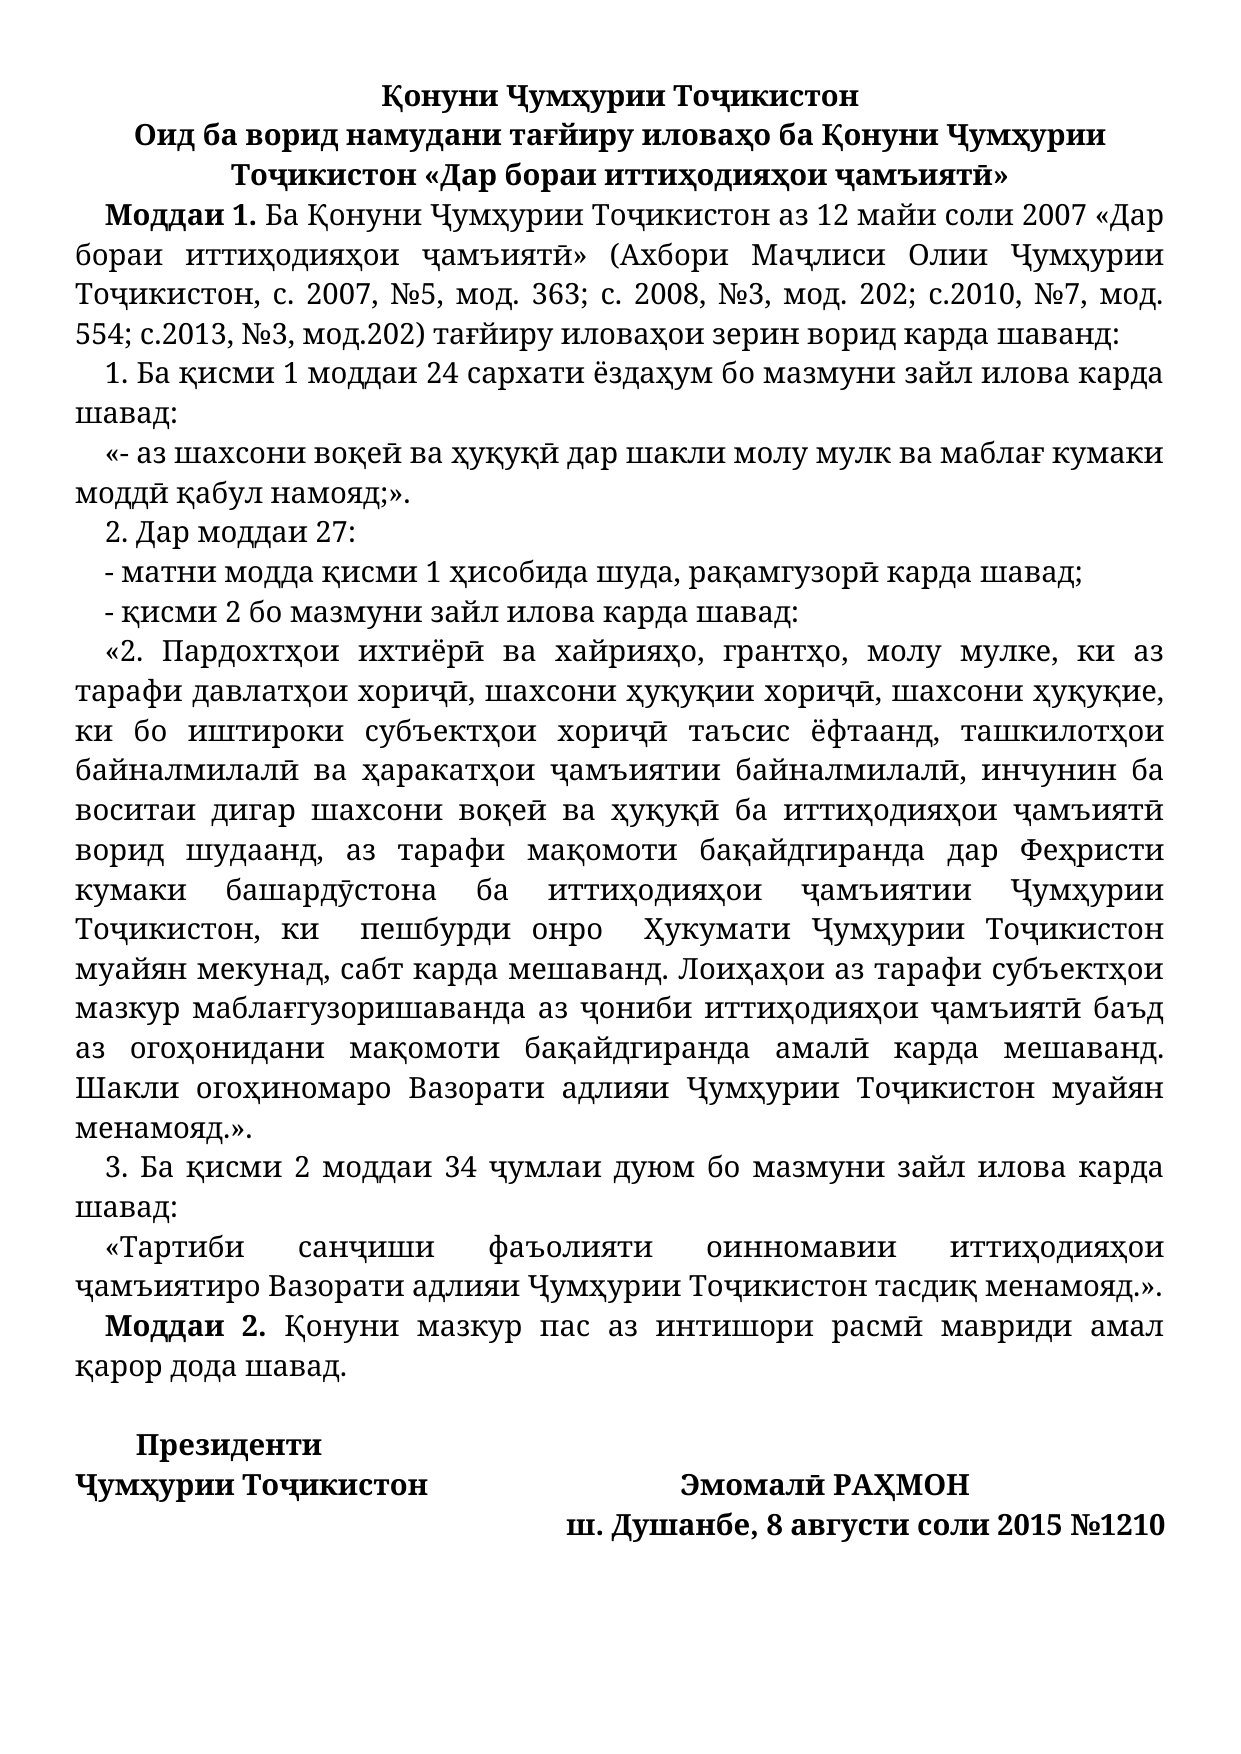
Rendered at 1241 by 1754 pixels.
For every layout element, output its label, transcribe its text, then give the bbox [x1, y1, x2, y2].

text «Тартиби санҷиши фаъолияти оинномавии иттиҳодияҳои ҷамъиятиро Вазорати адлияи Ҷумҳурии Тоҷикистон тасдиқ менамояд.». [75, 1226, 1165, 1305]
text 3. Ба қисми 2 моддаи 34 ҷумлаи дуюм бо мазмуни зайл илова карда шавад: [75, 1147, 1165, 1226]
text 1. Ба қисми 1 моддаи 24 сархати ёздаҳум бо мазмуни зайл илова карда шавад: [75, 353, 1165, 432]
text - матни модда қисми 1 ҳисобида шуда, рақамгузорӣ карда шавад; [75, 551, 1165, 591]
text Президенти [75, 1424, 1165, 1464]
text Оид ба ворид намудани тағйиру иловаҳо ба Қонуни Ҷумҳурии Тоҷикистон «Дар бораи иттиҳодияҳои ҷамъиятӣ» [75, 115, 1165, 194]
text 2. Дар моддаи 27: [75, 512, 1165, 551]
text Моддаи 1. Ба Қонуни Ҷумҳурии Тоҷикистон аз 12 майи соли 2007 «Дар бораи иттиҳодияҳои ҷамъиятӣ» (Ахбори Маҷлиси Олии Ҷумҳурии Тоҷикистон, с. 2007, №5, мод. 363; с. 2008, №3, мод. 202; с.2010, №7, мод. 554; с.2013, №3, мод.202) тағйиру иловаҳои зерин ворид карда шаванд: [75, 194, 1165, 353]
text ш. Душанбе, 8 августи соли 2015 №1210 [75, 1504, 1165, 1543]
text «- аз шахсони воқеӣ ва ҳуқуқӣ дар шакли молу мулк ва маблағ кумаки моддӣ қабул намояд;». [75, 432, 1165, 512]
text Ҷумҳурии Тоҷикистон Эмомалӣ Раҳмон [75, 1464, 1165, 1504]
text - қисми 2 бо мазмуни зайл илова карда шавад: [75, 591, 1165, 631]
text «2. Пардохтҳои ихтиёрӣ ва хайрияҳо, грантҳо, молу мулке, ки аз тарафи давлатҳои хориҷӣ, шахсони ҳуқуқии хориҷӣ, шахсони ҳуқуқие, ки бо иштироки субъектҳои хориҷӣ таъсис ёфтаанд, ташкилотҳои байналмилалӣ ва ҳаракатҳои ҷамъиятии байналмилалӣ, инчунин ба воситаи дигар шахсони воқеӣ ва ҳуқуқӣ ба иттиҳодияҳои ҷамъиятӣ ворид шудаанд, аз тарафи мақомоти бақайдгиранда дар Феҳристи кумаки башардӯстона ба иттиҳодияҳои ҷамъиятии Ҷумҳурии Тоҷикистон, ки пешбурди онро Ҳукумати Ҷумҳурии Тоҷикистон муайян мекунад, сабт карда мешаванд. Лоиҳаҳои аз тарафи субъектҳои мазкур маблағгузоришаванда аз ҷониби иттиҳодияҳои ҷамъиятӣ баъд аз огоҳонидани мақомоти бақайдгиранда амалӣ карда мешаванд. Шакли огоҳиномаро Вазорати адлияи Ҷумҳурии Тоҷикистон муайян менамояд.». [75, 631, 1165, 1147]
text Қонуни Ҷумҳурии Тоҷикистон [75, 75, 1165, 115]
text Моддаи 2. Қонуни мазкур пас аз интишори расмӣ мавриди амал қарор дода шавад. [75, 1305, 1165, 1385]
